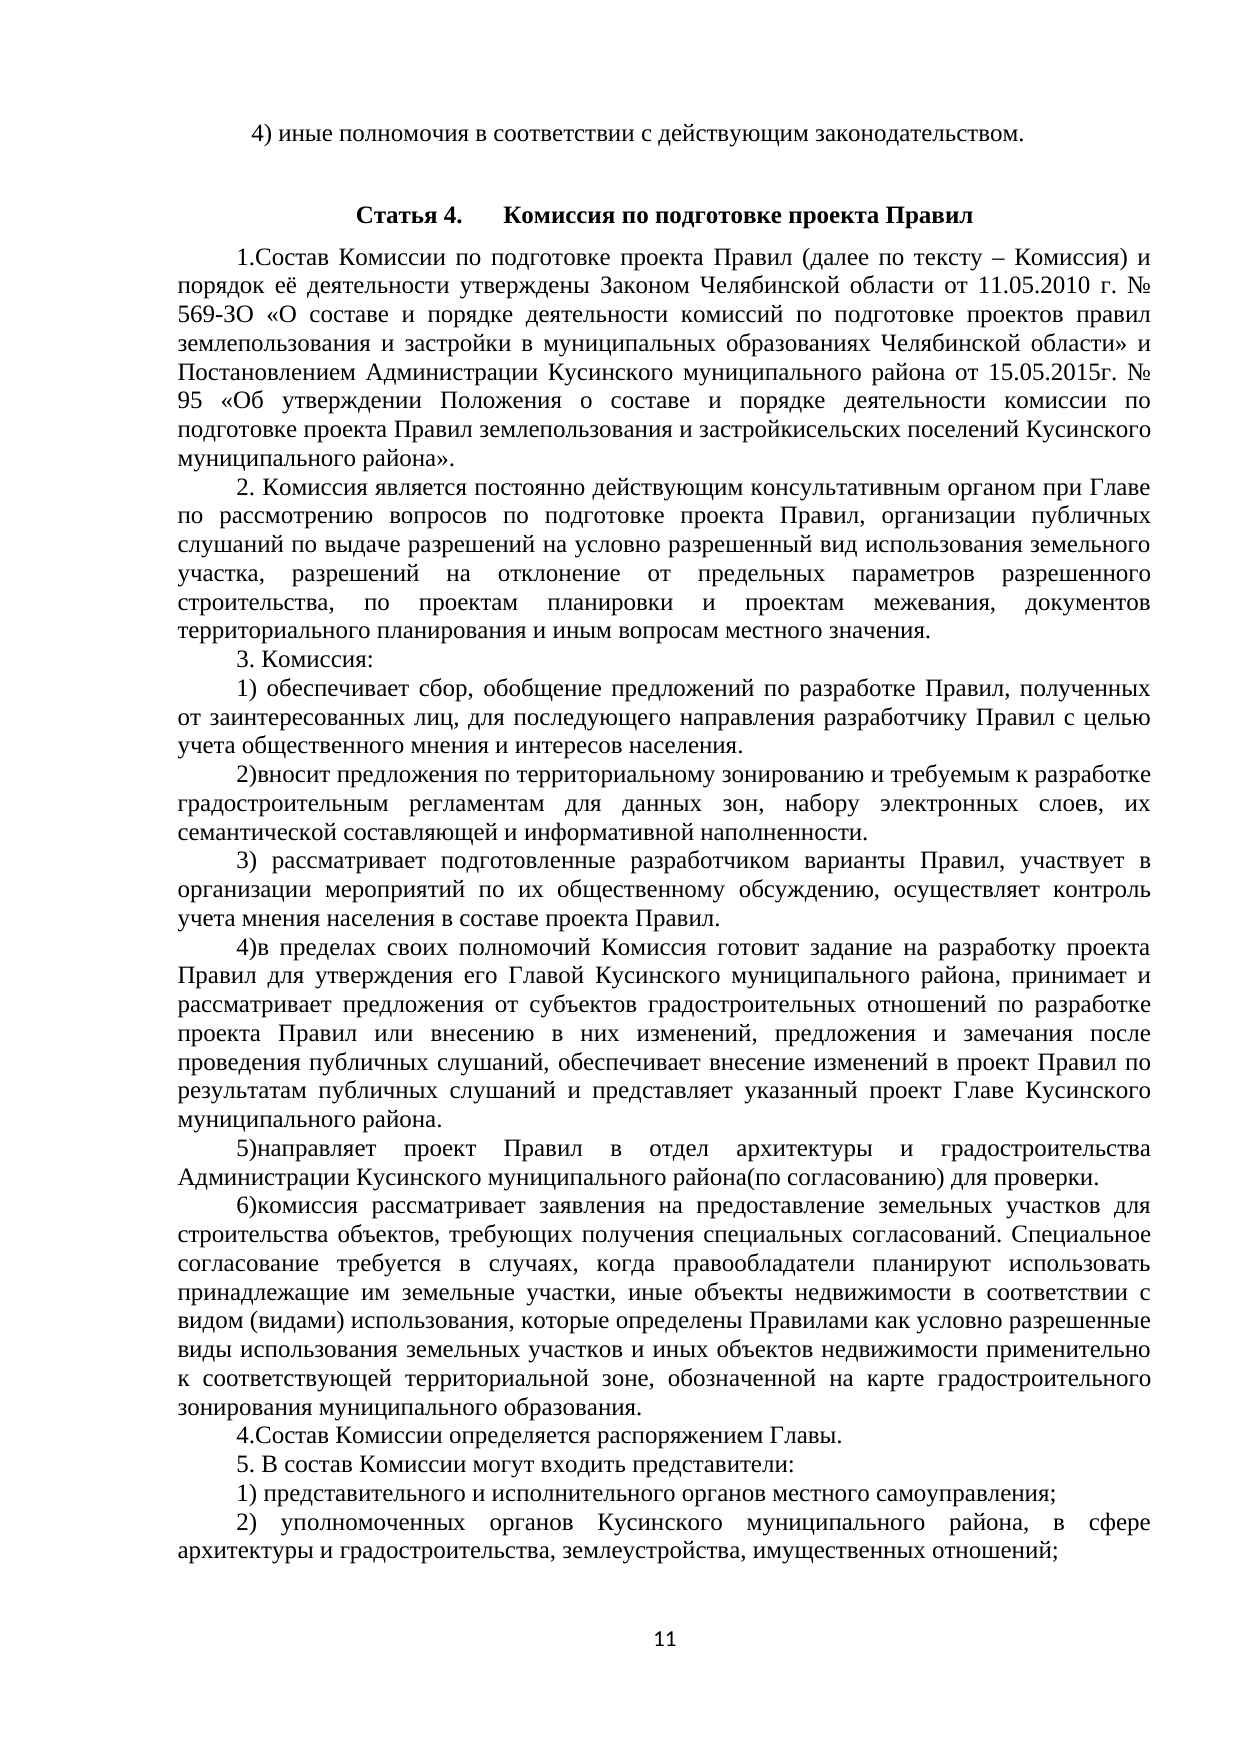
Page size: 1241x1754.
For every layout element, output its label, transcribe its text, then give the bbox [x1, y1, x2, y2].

text 2)вносит предложения по территориальному зонированию и требуемым к разработке градостроительным регламентам для данных зон, набору электронных слоев, их семантической составляющей и информативной наполненности. [177, 759, 1152, 846]
text 1.Состав Комиссии по подготовке проекта Правил (далее по тексту – Комиссия) и порядок её деятельности утверждены Законом Челябинской области от 11.05.2010 г. № 569-ЗО «О составе и порядке деятельности комиссий по подготовке проектов правил землепользования и застройки в муниципальных образованиях Челябинской области» и Постановлением Администрации Кусинского муниципального района от 15.05.2015г. № 95 «Об утверждении Положения о составе и порядке деятельности комиссии по подготовке проекта Правил землепользования и застройкисельских поселений Кусинского муниципального района». [177, 242, 1152, 472]
text 1) представительного и исполнительного органов местного самоуправления; [177, 1478, 1152, 1507]
text 4.Состав Комиссии определяется распоряжением Главы. [177, 1421, 1152, 1449]
text 2. Комиссия является постоянно действующим консультативным органом при Главе по рассмотрению вопросов по подготовке проекта Правил, организации публичных слушаний по выдаче разрешений на условно разрешенный вид использования земельного участка, разрешений на отклонение от предельных параметров разрешенного строительства, по проектам планировки и проектам межевания, документов территориального планирования и иным вопросам местного значения. [177, 472, 1152, 644]
list Комиссия по подготовке проекта Правил [177, 201, 1152, 229]
text 4)в пределах своих полномочий Комиссия готовит задание на разработку проекта Правил для утверждения его Главой Кусинского муниципального района, принимает и рассматривает предложения от субъектов градостроительных отношений по разработке проекта Правил или внесению в них изменений, предложения и замечания после проведения публичных слушаний, обеспечивает внесение изменений в проект Правил по результатам публичных слушаний и представляет указанный проект Главе Кусинского муниципального района. [177, 932, 1152, 1133]
text 5)направляет проект Правил в отдел архитектуры и градостроительства Администрации Кусинского муниципального района(по согласованию) для проверки. [177, 1133, 1152, 1191]
text 3. Комиссия: [177, 644, 1152, 673]
text 3) рассматривает подготовленные разработчиком варианты Правил, участвует в организации мероприятий по их общественному обсуждению, осуществляет контроль учета мнения населения в составе проекта Правил. [177, 846, 1152, 932]
text 2) уполномоченных органов Кусинского муниципального района, в сфере архитектуры и градостроительства, землеустройства, имущественных отношений; [177, 1507, 1152, 1564]
text 6)комиссия рассматривает заявления на предоставление земельных участков для строительства объектов, требующих получения специальных согласований. Специальное согласование требуется в случаях, когда правообладатели планируют использовать принадлежащие им земельные участки, иные объекты недвижимости в соответствии с видом (видами) использования, которые определены Правилами как условно разрешенные виды использования земельных участков и иных объектов недвижимости применительно к соответствующей территориальной зоне, обозначенной на карте градостроительного зонирования муниципального образования. [177, 1191, 1152, 1421]
list иные полномочия в соответствии с действующим законодательством. [177, 118, 1152, 147]
text 5. В состав Комиссии могут входить представители: [177, 1449, 1152, 1478]
text 1) обеспечивает сбор, обобщение предложений по разработке Правил, полученных от заинтересованных лиц, для последующего направления разработчику Правил с целью учета общественного мнения и интересов населения. [177, 673, 1152, 759]
